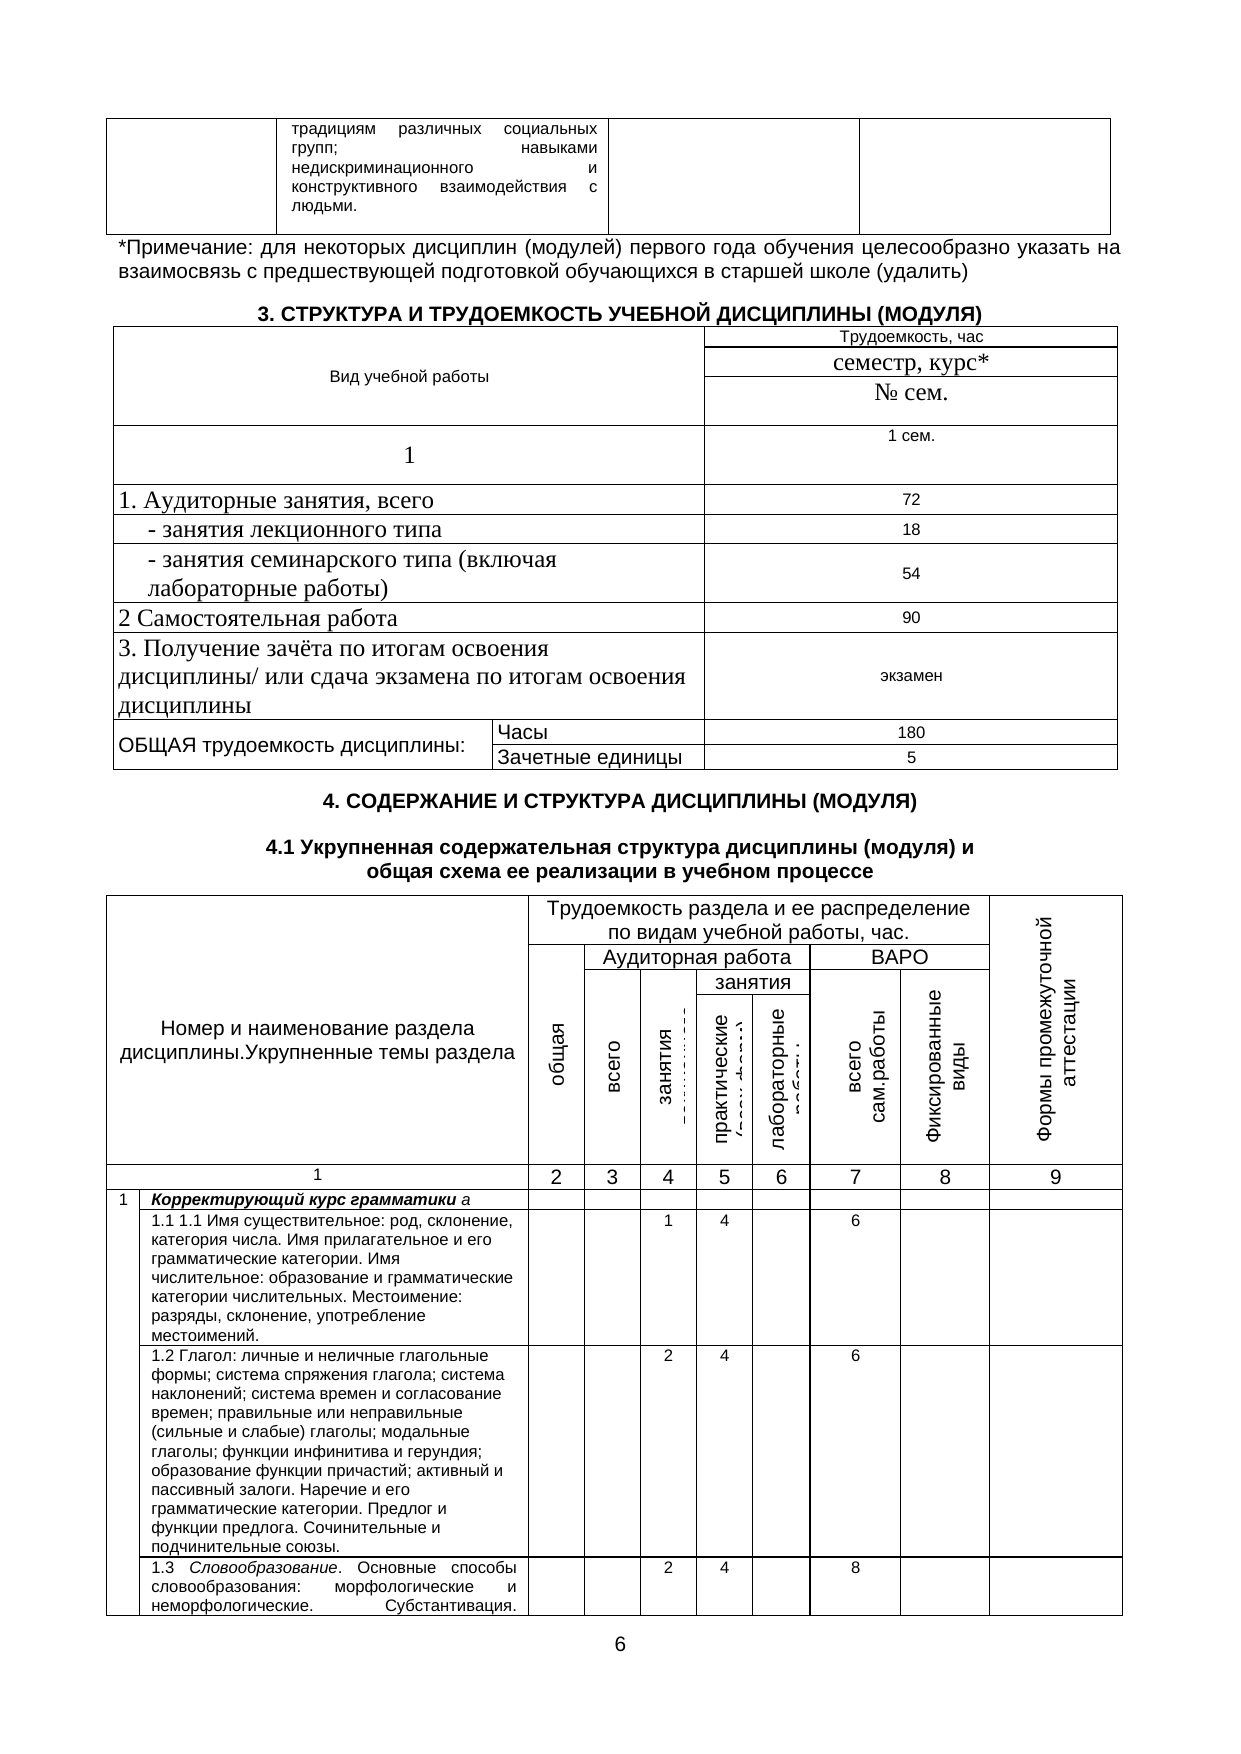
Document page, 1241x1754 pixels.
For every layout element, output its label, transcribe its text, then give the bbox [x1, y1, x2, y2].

text 4.1 Укрупненная содержательная структура дисциплины (модуля) и [118, 835, 1122, 859]
table_header Трудоемкость, час [705, 327, 1117, 346]
table_header Вид учебной работы [114, 327, 704, 425]
table_cell [641, 970, 696, 1164]
table_cell 1 [107, 1190, 139, 1615]
table_cell [753, 1558, 809, 1615]
table_cell [990, 1210, 1122, 1344]
table_header [529, 896, 989, 944]
table_cell экзамен [705, 633, 1117, 719]
table_cell [697, 1165, 752, 1189]
table_cell 2 [641, 1558, 696, 1615]
table_cell [114, 426, 704, 484]
table_cell 4 [697, 1346, 752, 1556]
table_cell [641, 1190, 696, 1209]
table_header [107, 896, 528, 1164]
table_cell [696, 720, 704, 744]
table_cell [140, 1558, 528, 1615]
table_cell [901, 1190, 989, 1209]
table_cell [529, 1165, 584, 1189]
table_cell [585, 1558, 640, 1615]
table_cell [990, 1346, 1122, 1556]
table_cell [901, 1558, 989, 1615]
table_cell 6 [811, 1346, 900, 1556]
table_cell 90 [705, 603, 1117, 632]
table_cell 180 [705, 720, 1117, 744]
table_cell [585, 1190, 640, 1209]
table_cell [585, 1210, 640, 1344]
table_cell [114, 633, 704, 719]
table_cell 18 [705, 515, 1117, 543]
table_cell [705, 377, 1117, 425]
table_cell [114, 515, 704, 543]
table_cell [609, 119, 859, 234]
table_cell [529, 1346, 584, 1556]
table_cell [529, 1190, 584, 1209]
table_cell 1.2 Глагол: личные и неличные глагольные формы; система спряжения глагола; система наклонений; система времен и согласование времен; правильные или неправильные (сильные и слабые) глаголы; модальные глаголы; функции инфинитива и герундия; образование функции причастий; активный и пассивный залоги. Наречие и его грамматические категории. Предлог и функции предлога. Сочинительные и подчинительные союзы. [140, 1346, 528, 1556]
table_cell [529, 945, 584, 1164]
table_cell Корректирующий курс грамматики а [140, 1190, 528, 1209]
table_cell [493, 720, 497, 744]
table_cell [901, 1346, 989, 1556]
subtitle 4. СОДЕРЖАНИЕ И СТРУКТУРА ДИСЦИПЛИНЫ (МОДУЛЯ) [118, 789, 1122, 813]
table_cell 6 [811, 1210, 900, 1344]
table_header [990, 896, 1122, 1164]
table_cell [811, 1190, 900, 1209]
table_cell [107, 119, 276, 234]
table_cell [990, 1165, 1122, 1189]
table_cell 1 сем. [705, 426, 1117, 484]
table_cell [811, 1165, 900, 1189]
table_cell [585, 970, 640, 1164]
table_cell 1 [641, 1210, 696, 1344]
table_cell 4 [697, 1558, 752, 1615]
table_cell [114, 720, 492, 769]
table_cell 4 [697, 1210, 752, 1344]
table_cell [585, 1346, 640, 1556]
table_cell [811, 970, 900, 1164]
table_cell [114, 603, 704, 632]
table_cell [585, 945, 809, 969]
table_cell [753, 1190, 809, 1209]
table_cell 8 [811, 1558, 900, 1615]
table_cell [529, 1210, 584, 1344]
table_cell [529, 1558, 584, 1615]
table_cell [753, 1210, 809, 1344]
subtitle 3. СТРУКТУРА И ТРУДОЕМКОСТЬ УЧЕБНОЙ ДИСЦИПЛИНЫ (МОДУЛЯ) [118, 302, 1122, 326]
table_cell 2 [641, 1346, 696, 1556]
table_cell [585, 1165, 640, 1189]
text общая схема ее реализации в учебном процессе [118, 859, 1122, 883]
table_cell [697, 970, 809, 994]
table_cell [811, 945, 989, 969]
table_cell [114, 544, 704, 602]
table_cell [860, 119, 1110, 234]
table_cell [493, 745, 497, 769]
table_cell [641, 1165, 696, 1189]
table_cell [753, 995, 809, 1164]
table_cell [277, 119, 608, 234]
table_cell [901, 1210, 989, 1344]
table_cell [753, 1346, 809, 1556]
table_cell [990, 1558, 1122, 1615]
table_cell [697, 995, 752, 1164]
table_cell [705, 348, 1117, 376]
table_cell 72 [705, 485, 1117, 513]
table_cell 1 [107, 1165, 528, 1189]
table_cell [697, 1190, 752, 1209]
table_cell 54 [705, 544, 1117, 602]
table_cell 5 [705, 745, 1117, 769]
table_cell 1.1 1.1 Имя существительное: род, склонение, категория числа. Имя прилагательное и его грамматические категории. Имя числительное: образование и грамматические категории числительных. Местоимение: разряды, склонение, употребление местоимений. [140, 1210, 528, 1344]
table_cell [114, 485, 704, 513]
table_cell [901, 970, 989, 1164]
table_cell [901, 1165, 989, 1189]
table_cell [753, 1165, 809, 1189]
table_cell [990, 1190, 1122, 1209]
